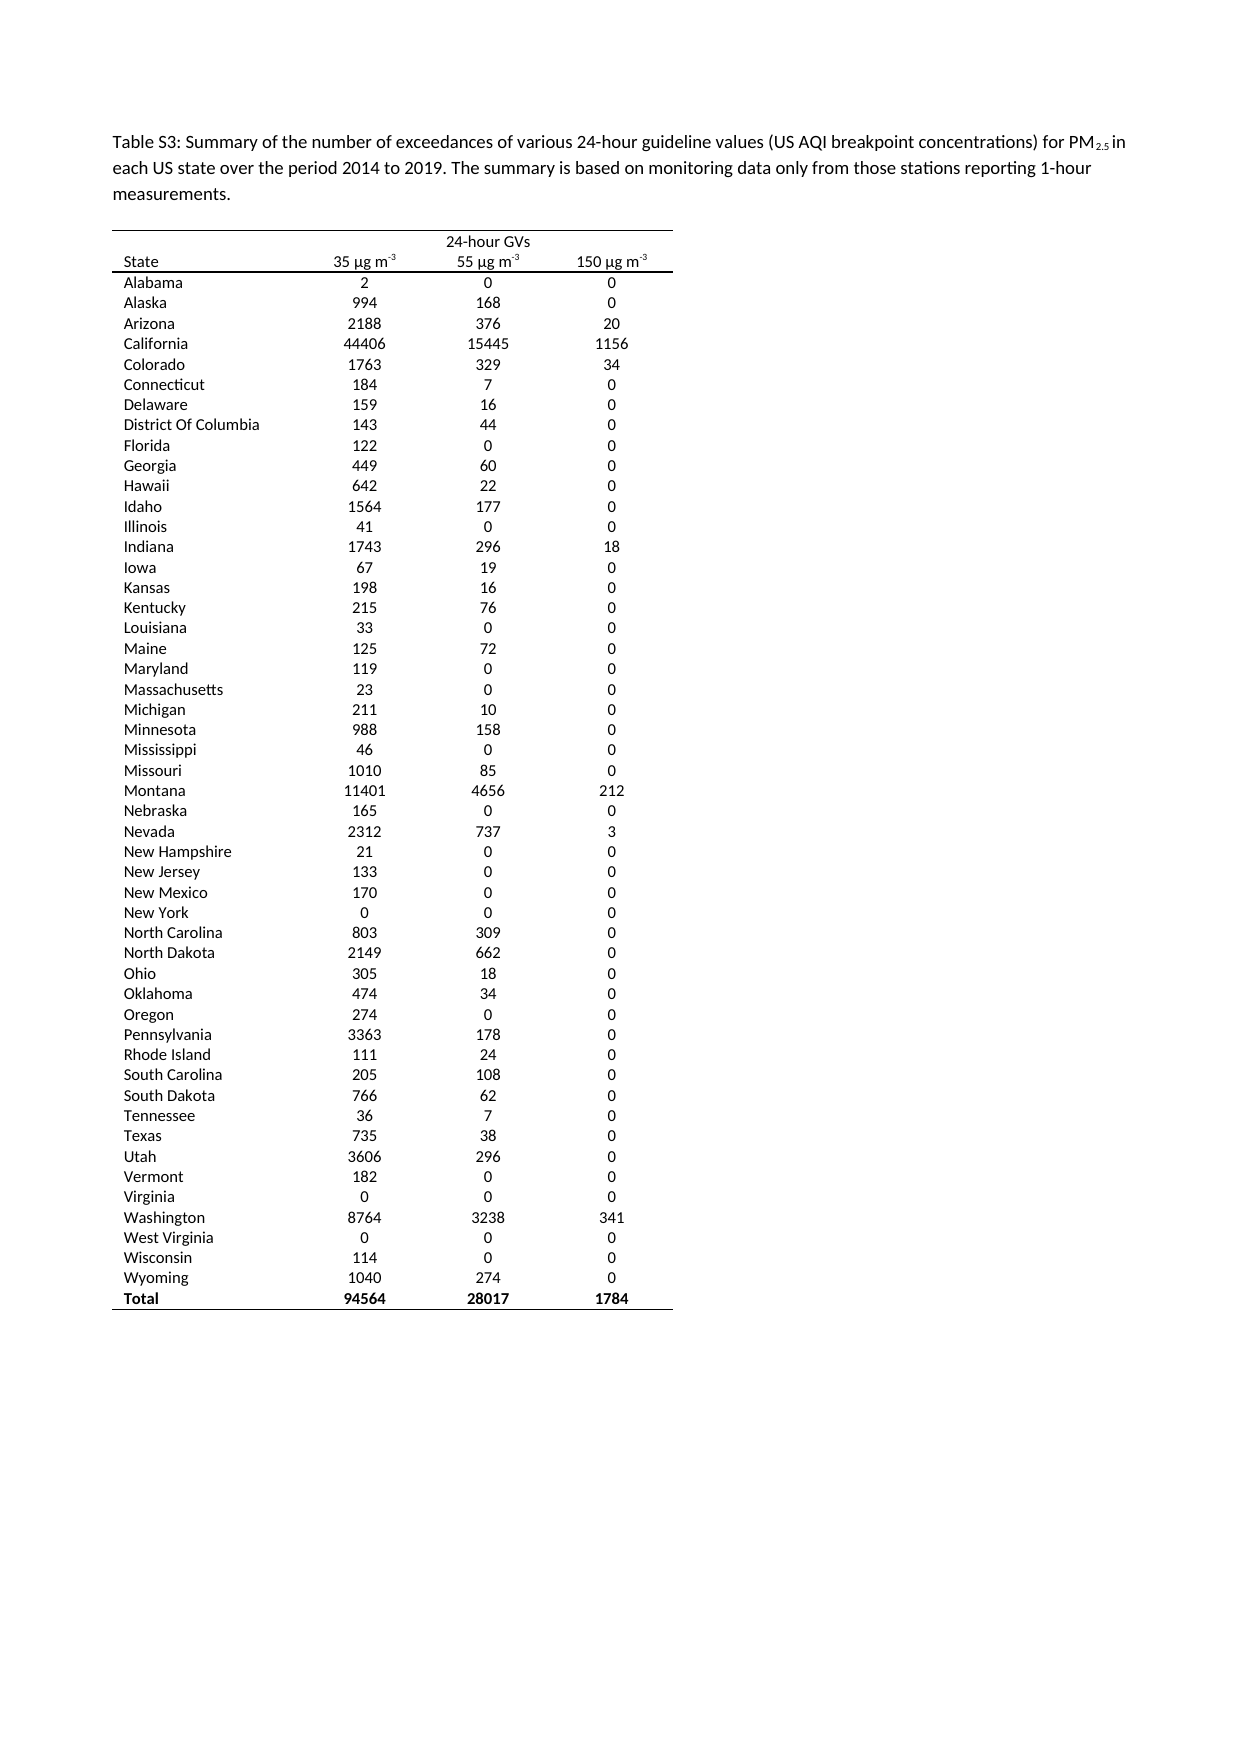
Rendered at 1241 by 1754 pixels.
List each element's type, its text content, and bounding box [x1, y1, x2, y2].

table_cell 119 [303, 659, 426, 679]
table_cell Washington [112, 1207, 303, 1227]
table_cell 1763 [303, 354, 426, 374]
table_cell 38 [426, 1126, 550, 1146]
table_cell 0 [550, 293, 673, 313]
table_cell Connecticut [112, 374, 303, 394]
table_cell 0 [550, 1166, 673, 1187]
table_cell 0 [550, 618, 673, 638]
table_cell 133 [303, 862, 426, 882]
table_cell 376 [426, 313, 550, 333]
table_cell 305 [303, 963, 426, 983]
table_cell 0 [550, 1085, 673, 1105]
table_cell 4656 [426, 780, 550, 801]
table_cell 0 [426, 273, 550, 293]
table_cell New Mexico [112, 882, 303, 902]
table_cell Alaska [112, 293, 303, 313]
table_cell 19 [426, 557, 550, 577]
table_cell 0 [550, 1065, 673, 1085]
table_cell 1040 [303, 1268, 426, 1288]
table_cell 0 [426, 882, 550, 902]
table_cell 274 [426, 1268, 550, 1288]
table_cell 114 [303, 1248, 426, 1268]
table_cell District Of Columbia [112, 415, 303, 435]
table_cell North Carolina [112, 923, 303, 943]
table_cell 0 [303, 1187, 426, 1207]
table_cell Missouri [112, 760, 303, 780]
table_cell Indiana [112, 537, 303, 557]
table_cell 178 [426, 1024, 550, 1044]
table_cell 296 [426, 1146, 550, 1166]
table_cell 803 [303, 923, 426, 943]
table_cell 62 [426, 1085, 550, 1105]
table_cell 0 [550, 719, 673, 740]
table_cell Wisconsin [112, 1248, 303, 1268]
table_cell 0 [303, 1227, 426, 1247]
table_cell Nevada [112, 821, 303, 841]
table_cell 0 [426, 679, 550, 699]
table_cell Illinois [112, 516, 303, 537]
table_cell 2188 [303, 313, 426, 333]
table_cell 0 [426, 841, 550, 862]
table_cell Louisiana [112, 618, 303, 638]
table_cell 766 [303, 1085, 426, 1105]
table_cell 0 [550, 1024, 673, 1044]
table_cell 0 [426, 1166, 550, 1187]
table_cell Texas [112, 1126, 303, 1146]
table_cell Minnesota [112, 719, 303, 740]
table_cell 449 [303, 455, 426, 476]
table_cell Mississippi [112, 740, 303, 760]
table_cell 0 [550, 394, 673, 415]
table_cell Hawaii [112, 476, 303, 496]
table_cell Rhode Island [112, 1044, 303, 1065]
table_cell 0 [550, 557, 673, 577]
table_cell 0 [303, 902, 426, 922]
table_cell 0 [550, 435, 673, 455]
table_cell Pennsylvania [112, 1024, 303, 1044]
table_cell 150 µg m-3 [550, 251, 673, 271]
table_cell 94564 [303, 1288, 426, 1308]
table_cell 212 [550, 780, 673, 801]
table_cell 0 [550, 1044, 673, 1065]
table_cell 1010 [303, 760, 426, 780]
table_cell Maine [112, 638, 303, 658]
table_cell 1784 [550, 1288, 673, 1308]
table_cell Florida [112, 435, 303, 455]
table_cell 0 [550, 902, 673, 922]
table_cell 35 µg m-3 [303, 251, 426, 271]
table_cell 20 [550, 313, 673, 333]
table_cell 341 [550, 1207, 673, 1227]
table_cell 1564 [303, 496, 426, 516]
table_cell 0 [426, 902, 550, 922]
table_cell 182 [303, 1166, 426, 1187]
table_cell 3363 [303, 1024, 426, 1044]
table_cell 211 [303, 699, 426, 719]
table_cell 0 [550, 516, 673, 537]
table_cell 0 [550, 1105, 673, 1126]
table_cell 0 [426, 659, 550, 679]
table_cell 11401 [303, 780, 426, 801]
table_cell 55 µg m-3 [426, 251, 550, 271]
table_cell 215 [303, 598, 426, 618]
table_cell 988 [303, 719, 426, 740]
table_cell 0 [426, 801, 550, 821]
table_cell 3 [550, 821, 673, 841]
table_cell 36 [303, 1105, 426, 1126]
table_cell Ohio [112, 963, 303, 983]
table_cell 735 [303, 1126, 426, 1146]
table_cell Idaho [112, 496, 303, 516]
table_cell 60 [426, 455, 550, 476]
table_cell 0 [550, 638, 673, 658]
table_cell 143 [303, 415, 426, 435]
table_cell 0 [550, 476, 673, 496]
table_cell 0 [550, 1268, 673, 1288]
table_cell 0 [426, 1187, 550, 1207]
table_cell 72 [426, 638, 550, 658]
table_cell 3238 [426, 1207, 550, 1227]
table_cell 177 [426, 496, 550, 516]
table_cell 1743 [303, 537, 426, 557]
table_cell 21 [303, 841, 426, 862]
table_cell West Virginia [112, 1227, 303, 1247]
table_cell Iowa [112, 557, 303, 577]
table_cell 2312 [303, 821, 426, 841]
table_cell 0 [550, 740, 673, 760]
table_cell 168 [426, 293, 550, 313]
table_cell 0 [426, 1004, 550, 1024]
table_cell 41 [303, 516, 426, 537]
table_cell Michigan [112, 699, 303, 719]
table_cell 28017 [426, 1288, 550, 1308]
table_cell 44 [426, 415, 550, 435]
table_cell South Carolina [112, 1065, 303, 1085]
table_cell 0 [550, 943, 673, 963]
table_cell New Hampshire [112, 841, 303, 862]
table_cell 205 [303, 1065, 426, 1085]
table_cell 0 [550, 923, 673, 943]
table_cell 125 [303, 638, 426, 658]
table_cell North Dakota [112, 943, 303, 963]
table_cell Wyoming [112, 1268, 303, 1288]
table_cell 7 [426, 1105, 550, 1126]
table_cell 46 [303, 740, 426, 760]
table_cell 0 [426, 435, 550, 455]
table_cell 24 [426, 1044, 550, 1065]
table_cell 296 [426, 537, 550, 557]
table_cell New Jersey [112, 862, 303, 882]
table_cell 0 [550, 801, 673, 821]
table_cell 474 [303, 984, 426, 1004]
table_cell 122 [303, 435, 426, 455]
table_cell 0 [426, 862, 550, 882]
table_cell 1156 [550, 334, 673, 354]
table_cell 10 [426, 699, 550, 719]
table_cell 15445 [426, 334, 550, 354]
table_cell 16 [426, 577, 550, 597]
table_cell 34 [550, 354, 673, 374]
table_cell 0 [550, 841, 673, 862]
table_cell 0 [426, 1227, 550, 1247]
table_cell Montana [112, 780, 303, 801]
table_cell 22 [426, 476, 550, 496]
table_cell 0 [550, 374, 673, 394]
table_cell Vermont [112, 1166, 303, 1187]
table_cell California [112, 334, 303, 354]
table_cell 0 [550, 1248, 673, 1268]
table_cell 0 [426, 516, 550, 537]
table_cell 0 [550, 882, 673, 902]
table_cell Delaware [112, 394, 303, 415]
table_cell 0 [550, 699, 673, 719]
table_cell 108 [426, 1065, 550, 1085]
table_cell State [112, 251, 303, 271]
table_cell 2149 [303, 943, 426, 963]
table_cell 0 [550, 1187, 673, 1207]
table_cell 34 [426, 984, 550, 1004]
table_cell 642 [303, 476, 426, 496]
table_cell 0 [550, 598, 673, 618]
table_cell 0 [550, 273, 673, 293]
table_cell Georgia [112, 455, 303, 476]
table_cell 3606 [303, 1146, 426, 1166]
table_cell 0 [550, 1004, 673, 1024]
table_cell 0 [426, 1248, 550, 1268]
table_cell 0 [550, 1227, 673, 1247]
table_cell 7 [426, 374, 550, 394]
table_cell New York [112, 902, 303, 922]
table_cell 737 [426, 821, 550, 841]
table_cell Arizona [112, 313, 303, 333]
table_cell 158 [426, 719, 550, 740]
table_header [112, 231, 303, 251]
table_cell Oklahoma [112, 984, 303, 1004]
table_cell 0 [550, 496, 673, 516]
table_cell 0 [550, 659, 673, 679]
table_cell 0 [426, 618, 550, 638]
table_cell 33 [303, 618, 426, 638]
table_cell Oregon [112, 1004, 303, 1024]
table_cell 274 [303, 1004, 426, 1024]
table_cell 329 [426, 354, 550, 374]
table_cell 44406 [303, 334, 426, 354]
table_cell 0 [550, 577, 673, 597]
table_cell 0 [426, 740, 550, 760]
table_cell 0 [550, 415, 673, 435]
table_cell 184 [303, 374, 426, 394]
table_cell 994 [303, 293, 426, 313]
table_cell Virginia [112, 1187, 303, 1207]
table_cell Colorado [112, 354, 303, 374]
table_cell Nebraska [112, 801, 303, 821]
table_cell 0 [550, 679, 673, 699]
table_cell 8764 [303, 1207, 426, 1227]
table_cell 0 [550, 455, 673, 476]
table_cell Utah [112, 1146, 303, 1166]
table_cell 85 [426, 760, 550, 780]
table_cell Alabama [112, 273, 303, 293]
table_cell Kansas [112, 577, 303, 597]
table_cell South Dakota [112, 1085, 303, 1105]
table_cell 18 [426, 963, 550, 983]
table_cell 0 [550, 1126, 673, 1146]
table_cell 0 [550, 963, 673, 983]
table_cell 165 [303, 801, 426, 821]
table_cell Maryland [112, 659, 303, 679]
table_cell 16 [426, 394, 550, 415]
table_cell 0 [550, 1146, 673, 1166]
table_cell 111 [303, 1044, 426, 1065]
table_cell 76 [426, 598, 550, 618]
table_cell 159 [303, 394, 426, 415]
table_cell 23 [303, 679, 426, 699]
table_cell 18 [550, 537, 673, 557]
table_cell 2 [303, 273, 426, 293]
table_cell 0 [550, 862, 673, 882]
table_cell 198 [303, 577, 426, 597]
table_cell 309 [426, 923, 550, 943]
table_cell Tennessee [112, 1105, 303, 1126]
table_cell 170 [303, 882, 426, 902]
table_cell 0 [550, 760, 673, 780]
table_cell Kentucky [112, 598, 303, 618]
table_cell 0 [550, 984, 673, 1004]
table_header 24-hour GVs [303, 231, 673, 251]
table_cell Total [112, 1288, 303, 1308]
text Table S3: Summary of the number of exceedances of various 24-hour guideline values (US AQI breakpoint concentrations) for PM2.5 in each US state over the period 2014 to 2019. The summary is based on monitoring data only from those stations reporting 1-hour measurements. [112, 130, 1128, 206]
table_cell Massachusetts [112, 679, 303, 699]
table_cell 662 [426, 943, 550, 963]
table_cell 67 [303, 557, 426, 577]
